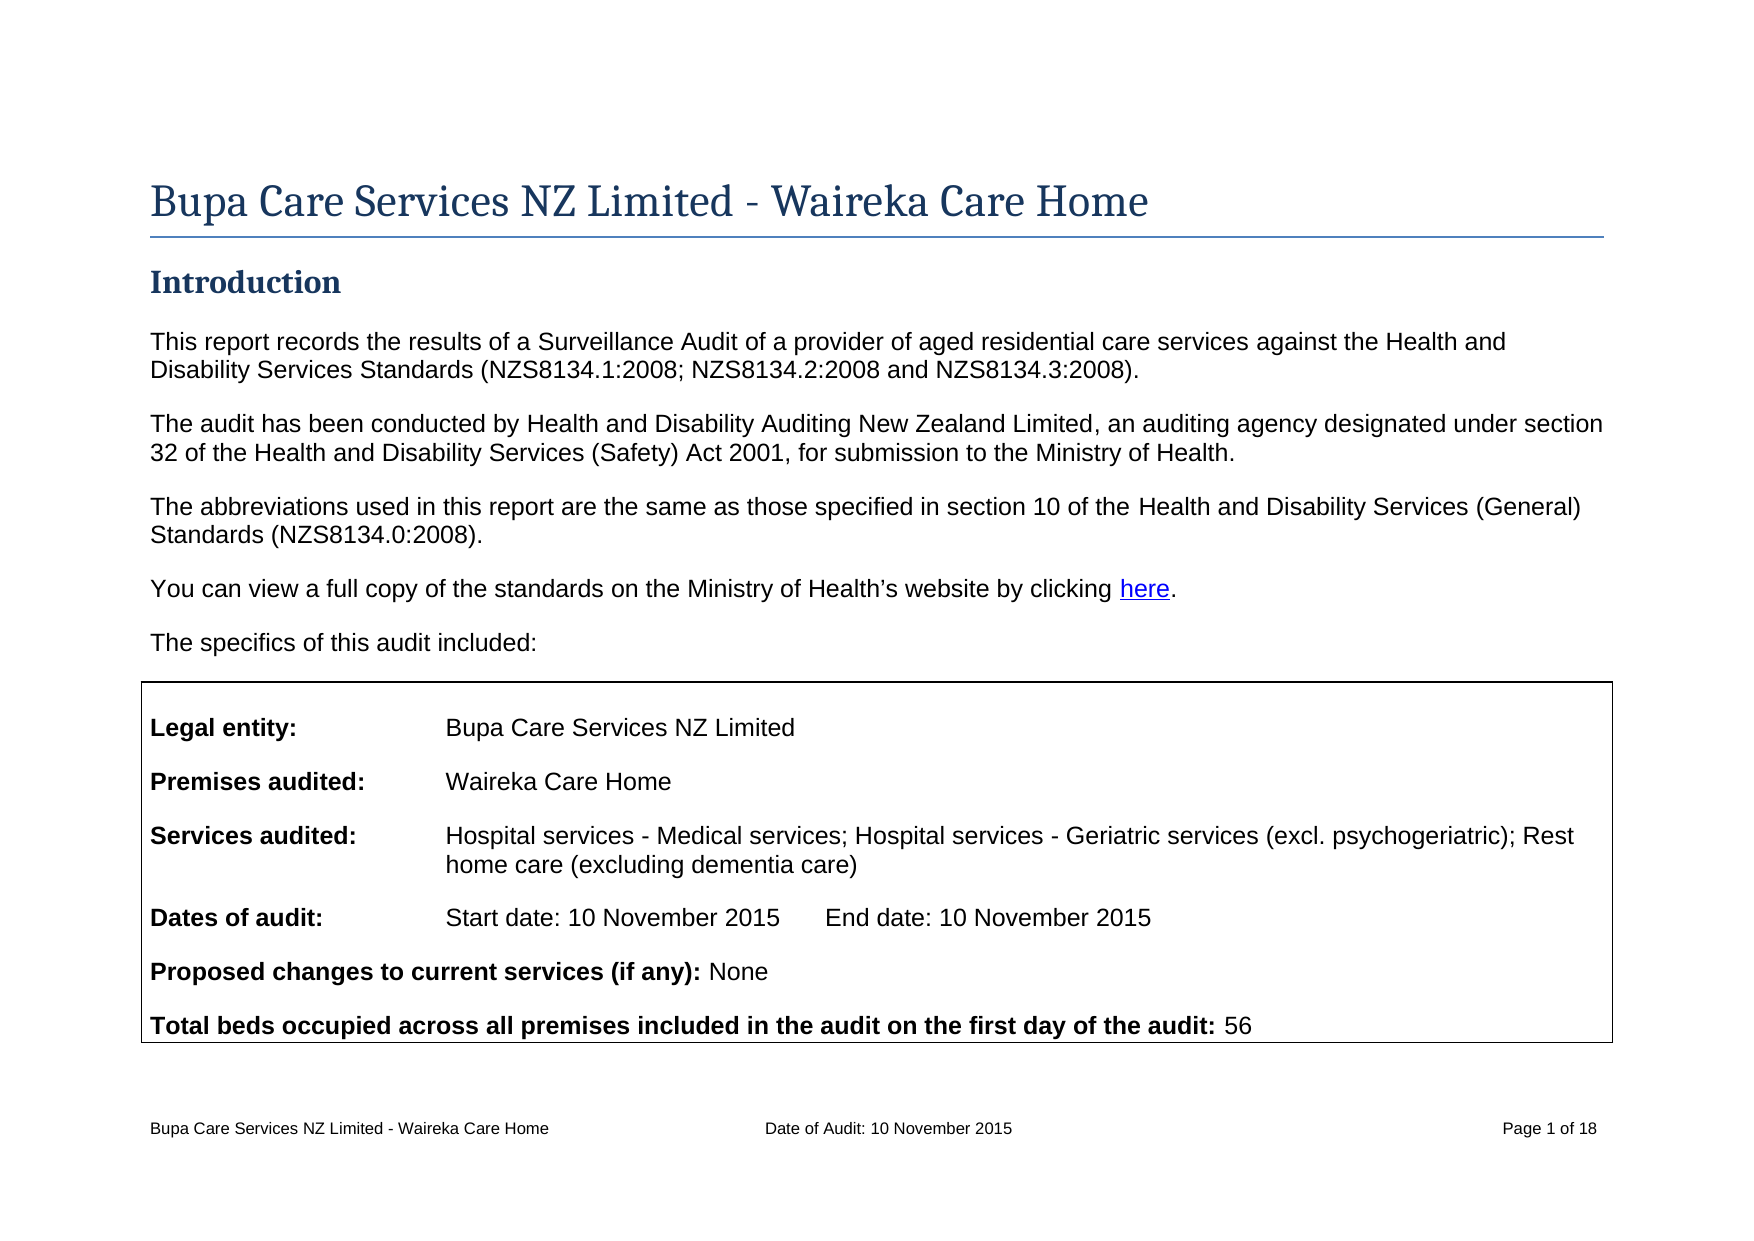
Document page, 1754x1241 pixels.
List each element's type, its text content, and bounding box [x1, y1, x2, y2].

subtitle Bupa Care Services NZ Limited - Waireka Care Home [150, 175, 1604, 236]
text Services audited: Hospital services - Medical services; Hospital services - Geriatric services (excl. psychogeriatric); Rest home care (excluding dementia care) [142, 818, 1612, 878]
text Premises audited: Waireka Care Home [142, 764, 1612, 796]
text Total beds occupied across all premises included in the audit on the first day of the audit: 56 [142, 1008, 1612, 1042]
text You can view a full copy of the standards on the Ministry of Health’s website by clicking here. [150, 574, 1604, 603]
text Legal entity: Bupa Care Services NZ Limited [150, 713, 1604, 742]
subtitle Introduction [150, 263, 1604, 301]
text The abbreviations used in this report are the same as those specified in section 10 of the Health and Disability Services (General) Standards (NZS8134.0:2008). [150, 491, 1604, 549]
text The audit has been conducted by Health and Disability Auditing New Zealand Limited, an auditing agency designated under section 32 of the Health and Disability Services (Safety) Act 2001, for submission to the Ministry of Health. [150, 409, 1604, 466]
text The specifics of this audit included: [150, 628, 1604, 656]
text This report records the results of a Surveillance Audit of a provider of aged residential care services against the Health and Disability Services Standards (NZS8134.1:2008; NZS8134.2:2008 and NZS8134.3:2008). [150, 326, 1604, 384]
text Dates of audit: Start date: 10 November 2015 End date: 10 November 2015 [142, 900, 1612, 932]
text Proposed changes to current services (if any): None [142, 954, 1612, 986]
